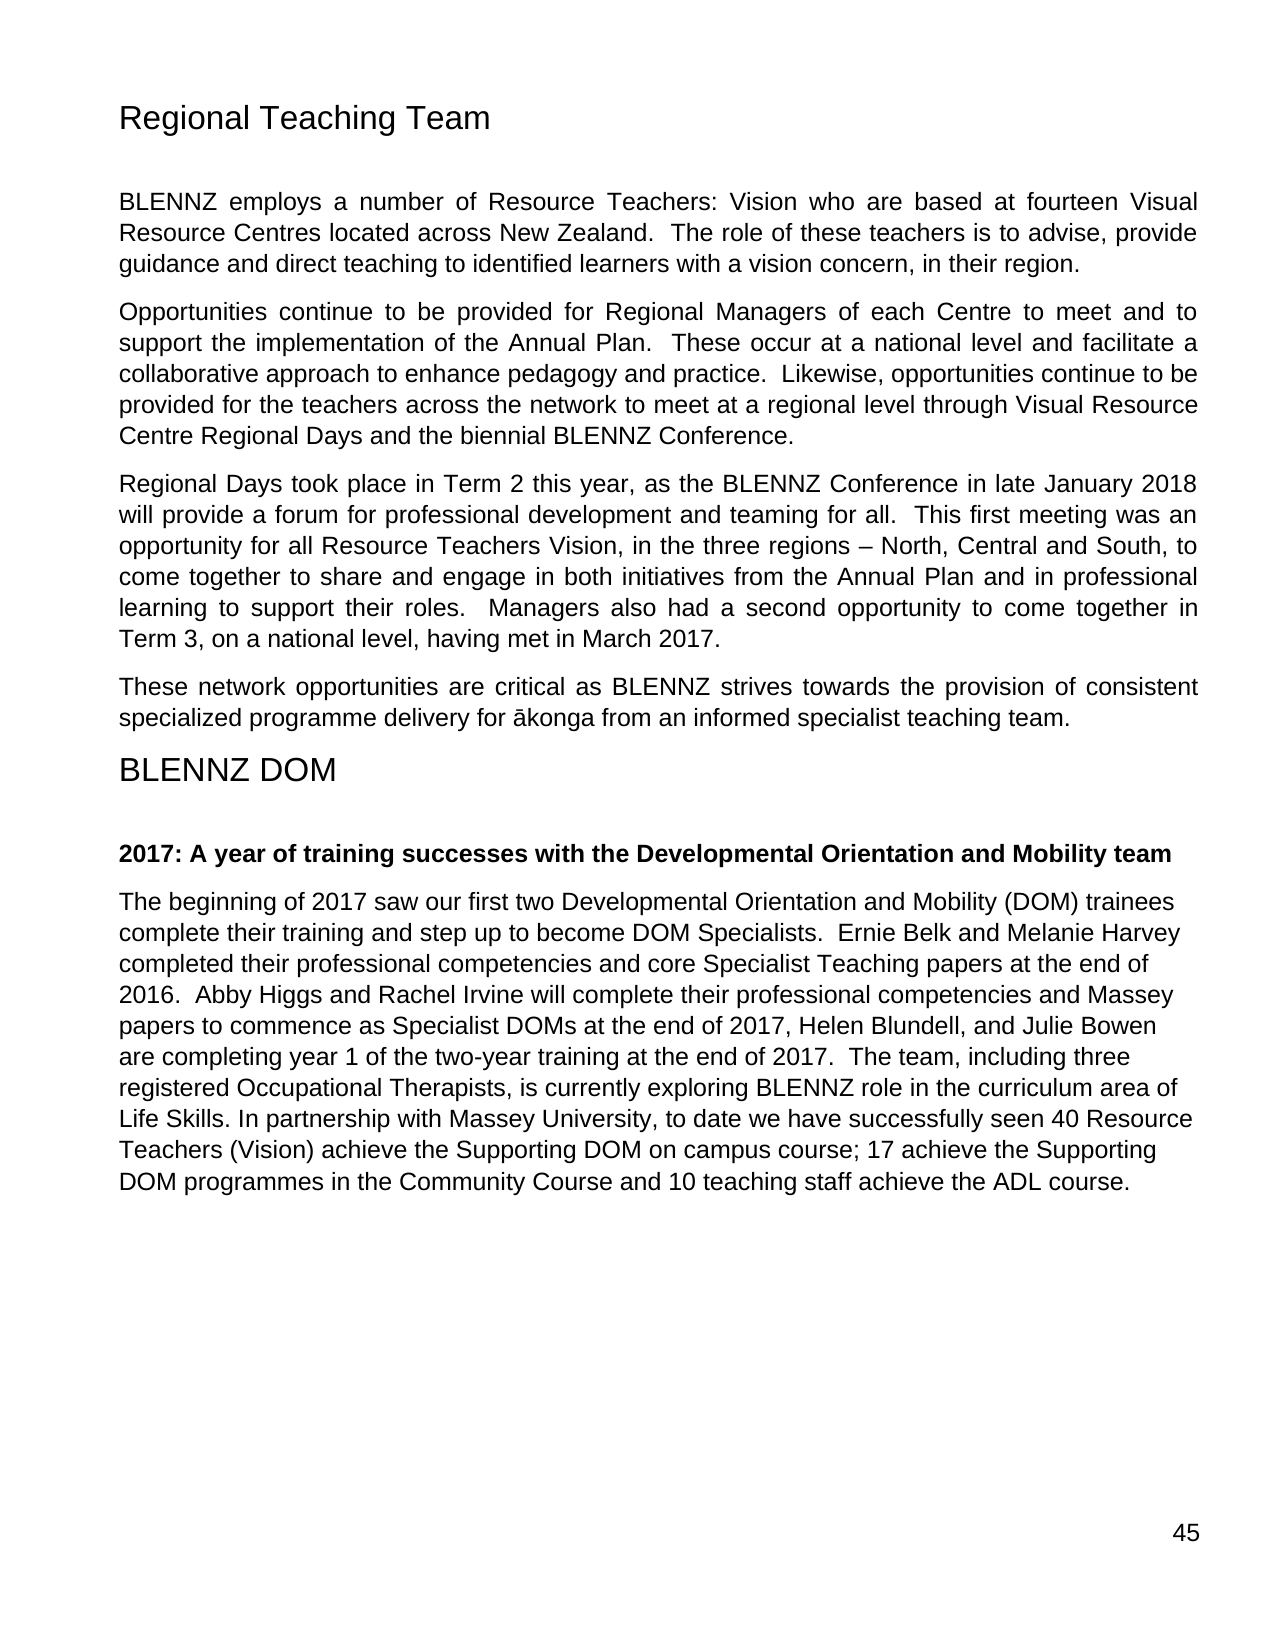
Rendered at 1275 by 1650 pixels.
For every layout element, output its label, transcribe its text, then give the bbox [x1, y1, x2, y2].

subtitle Regional Teaching Team [118, 98, 1200, 136]
text The beginning of 2017 saw our first two Developmental Orientation and Mobility (DOM) trainees complete their training and step up to become DOM Specialists. Ernie Belk and Melanie Harvey completed their professional competencies and core Specialist Teaching papers at the end of 2016. Abby Higgs and Rachel Irvine will complete their professional competencies and Massey papers to commence as Specialist DOMs at the end of 2017, Helen Blundell, and Julie Bowen are completing year 1 of the two-year training at the end of 2017. The team, including three registered Occupational Therapists, is currently exploring BLENNZ role in the curriculum area of Life Skills. In partnership with Massey University, to date we have successfully seen 40 Resource Teachers (Vision) achieve the Supporting DOM on campus course; 17 achieve the Supporting DOM programmes in the Community Course and 10 teaching staff achieve the ADL course. [118, 887, 1200, 1195]
text BLENNZ employs a number of Resource Teachers: Vision who are based at fourteen Visual Resource Centres located across New Zealand. The role of these teachers is to advise, provide guidance and direct teaching to identified learners with a vision concern, in their region. [118, 187, 1200, 278]
subtitle BLENNZ DOM [118, 750, 1200, 789]
text Regional Days took place in Term 2 this year, as the BLENNZ Conference in late January 2018 will provide a forum for professional development and teaming for all. This first meeting was an opportunity for all Resource Teachers Vision, in the three regions – North, Central and South, to come together to share and engage in both initiatives from the Annual Plan and in professional learning to support their roles. Managers also had a second opportunity to come together in Term 3, on a national level, having met in March 2017. [118, 469, 1200, 653]
text These network opportunities are critical as BLENNZ strives towards the provision of consistent specialized programme delivery for ākonga from an informed specialist teaching team. [118, 672, 1200, 731]
text Opportunities continue to be provided for Regional Managers of each Centre to meet and to support the implementation of the Annual Plan. These occur at a national level and facilitate a collaborative approach to enhance pedagogy and practice. Likewise, opportunities continue to be provided for the teachers across the network to meet at a regional level through Visual Resource Centre Regional Days and the biennial BLENNZ Conference. [118, 297, 1200, 450]
text 2017: A year of training successes with the Developmental Orientation and Mobility team [118, 839, 1200, 868]
